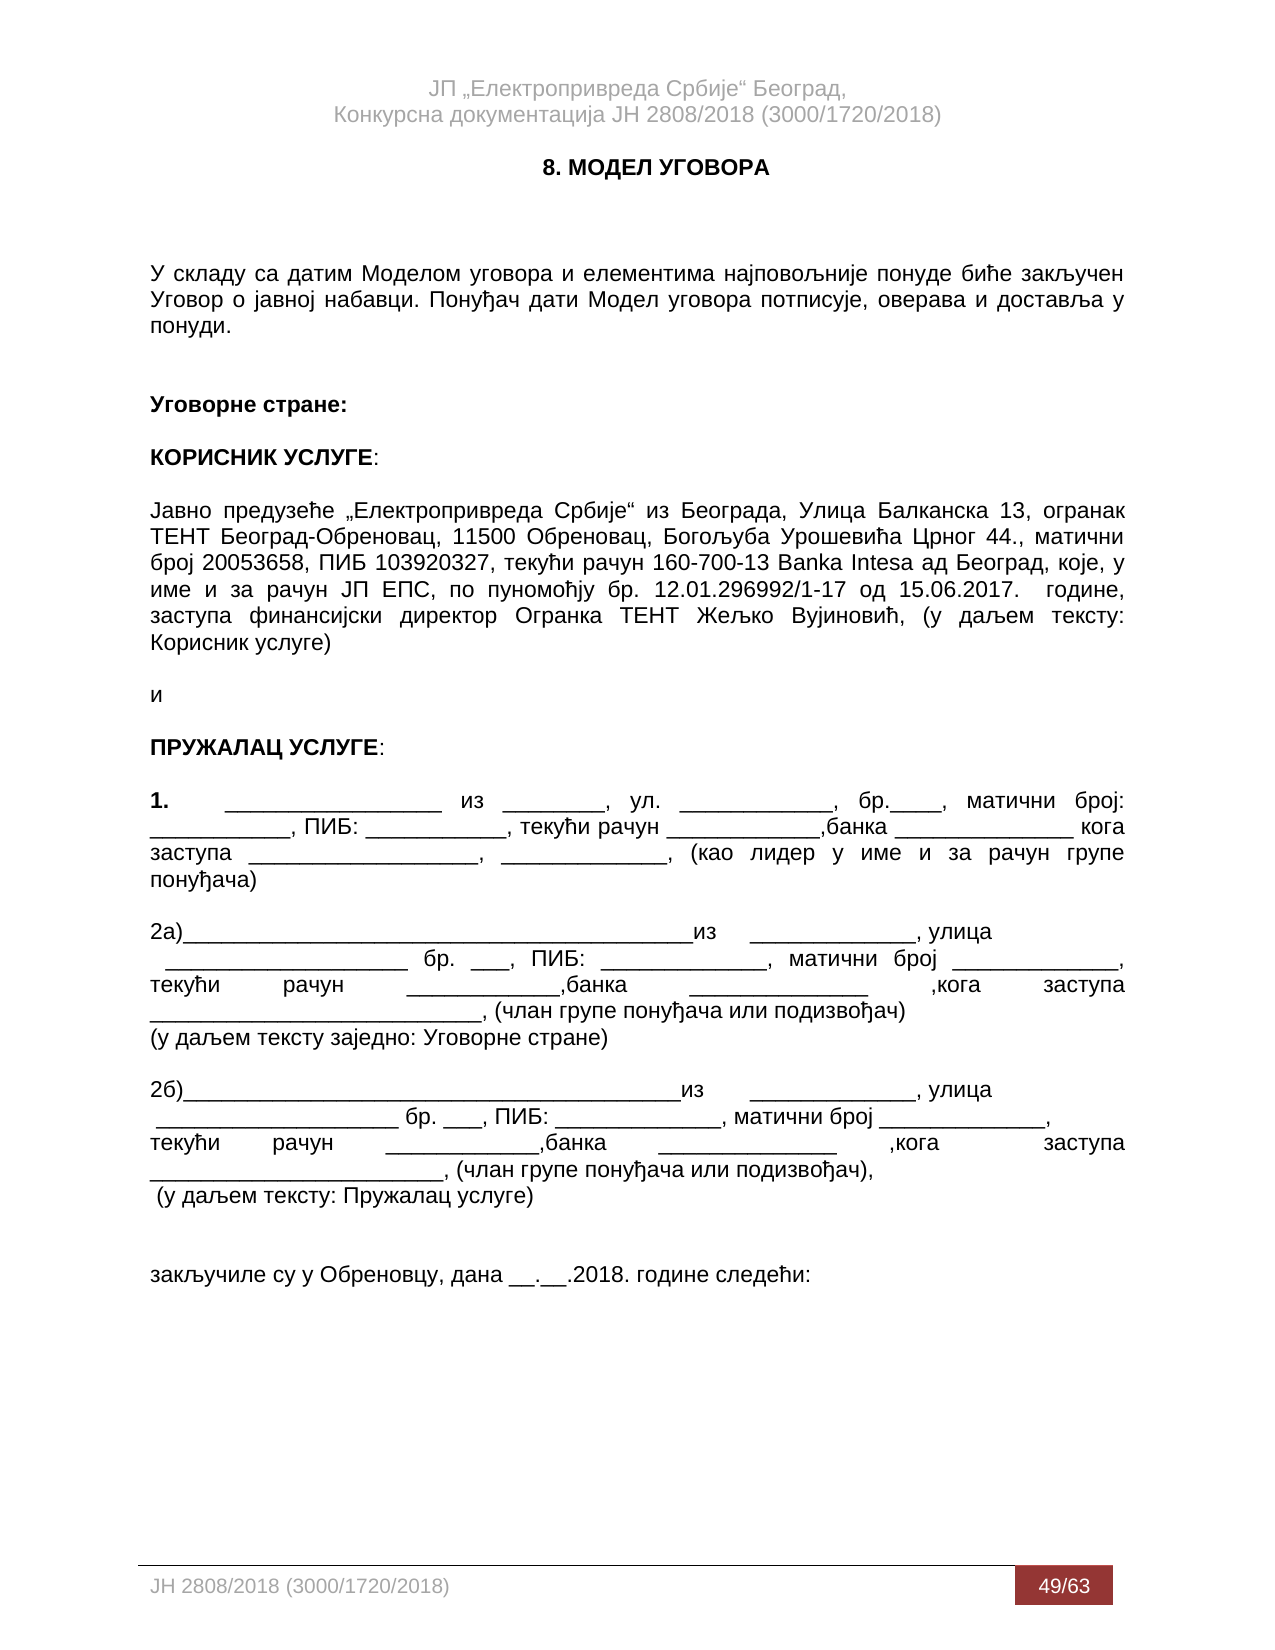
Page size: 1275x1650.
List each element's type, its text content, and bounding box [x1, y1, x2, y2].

text ___________________ бр. ___, ПИБ: _____________, матични број _____________, [150, 1103, 1125, 1129]
text КОРИСНИК УСЛУГЕ: [150, 444, 1125, 470]
text 8. МОДЕЛ УГОВОРА [187, 154, 1125, 180]
text (у даљем тексту заједно: Уговорне стране) [150, 1024, 1125, 1050]
text закључиле су у Обреновцу, дана __.__.2018. године следећи: [150, 1261, 1125, 1287]
text ПРУЖАЛАЦ УСЛУГЕ: [150, 734, 1125, 760]
text текући рачун ____________,банка ______________ ,кога заступа _______________________, (члан групе понуђача или подизвођач), [150, 1129, 1125, 1182]
text (у даљем тексту: Пружалац услуге) [150, 1182, 1125, 1208]
text и [150, 681, 1125, 707]
text У складу са датим Моделом уговора и елементима најповољније понуде биће закључен Уговор о јавној набавци. Понуђач дати Модел уговора потписује, оверава и доставља у понуди. [150, 259, 1125, 338]
text 2б)_______________________________________из _____________, улица [150, 1076, 1125, 1103]
text Јавно предузеће „Електропривреда Србије“ из Београда, Улица Балканска 13, огранак ТЕНТ Београд-Обреновац, 11500 Обреновац, Богољуба Урошевића Црног 44., матични број 20053658, ПИБ 103920327, текући рачун 160-700-13 Banka Intesа ад Београд, које, у име и за рачун ЈП ЕПС, по пуномоћју бр. 12.01.296992/1-17 од 15.06.2017. године, заступа финансијски директор Огранка ТЕНТ Жељко Вујиновић, (у даљем тексту: Корисник услуге) [150, 497, 1125, 655]
text 2а)________________________________________из _____________, улица [150, 918, 1125, 945]
list _________________ из ________, ул. ____________, бр.____, матични број: ___________, ПИБ: ___________, текући рачун ____________,банка ______________ кога заступа __________________, _____________, (као лидер у име и за рачун групе понуђача) [150, 787, 1125, 892]
text ___________________ бр. ___, ПИБ: _____________, матични број _____________, текући рачун ____________,банка ______________ ,кога заступа __________________________, (члан групе понуђача или подизвођач) [150, 945, 1125, 1024]
text Уговорне стране: [150, 391, 1125, 418]
